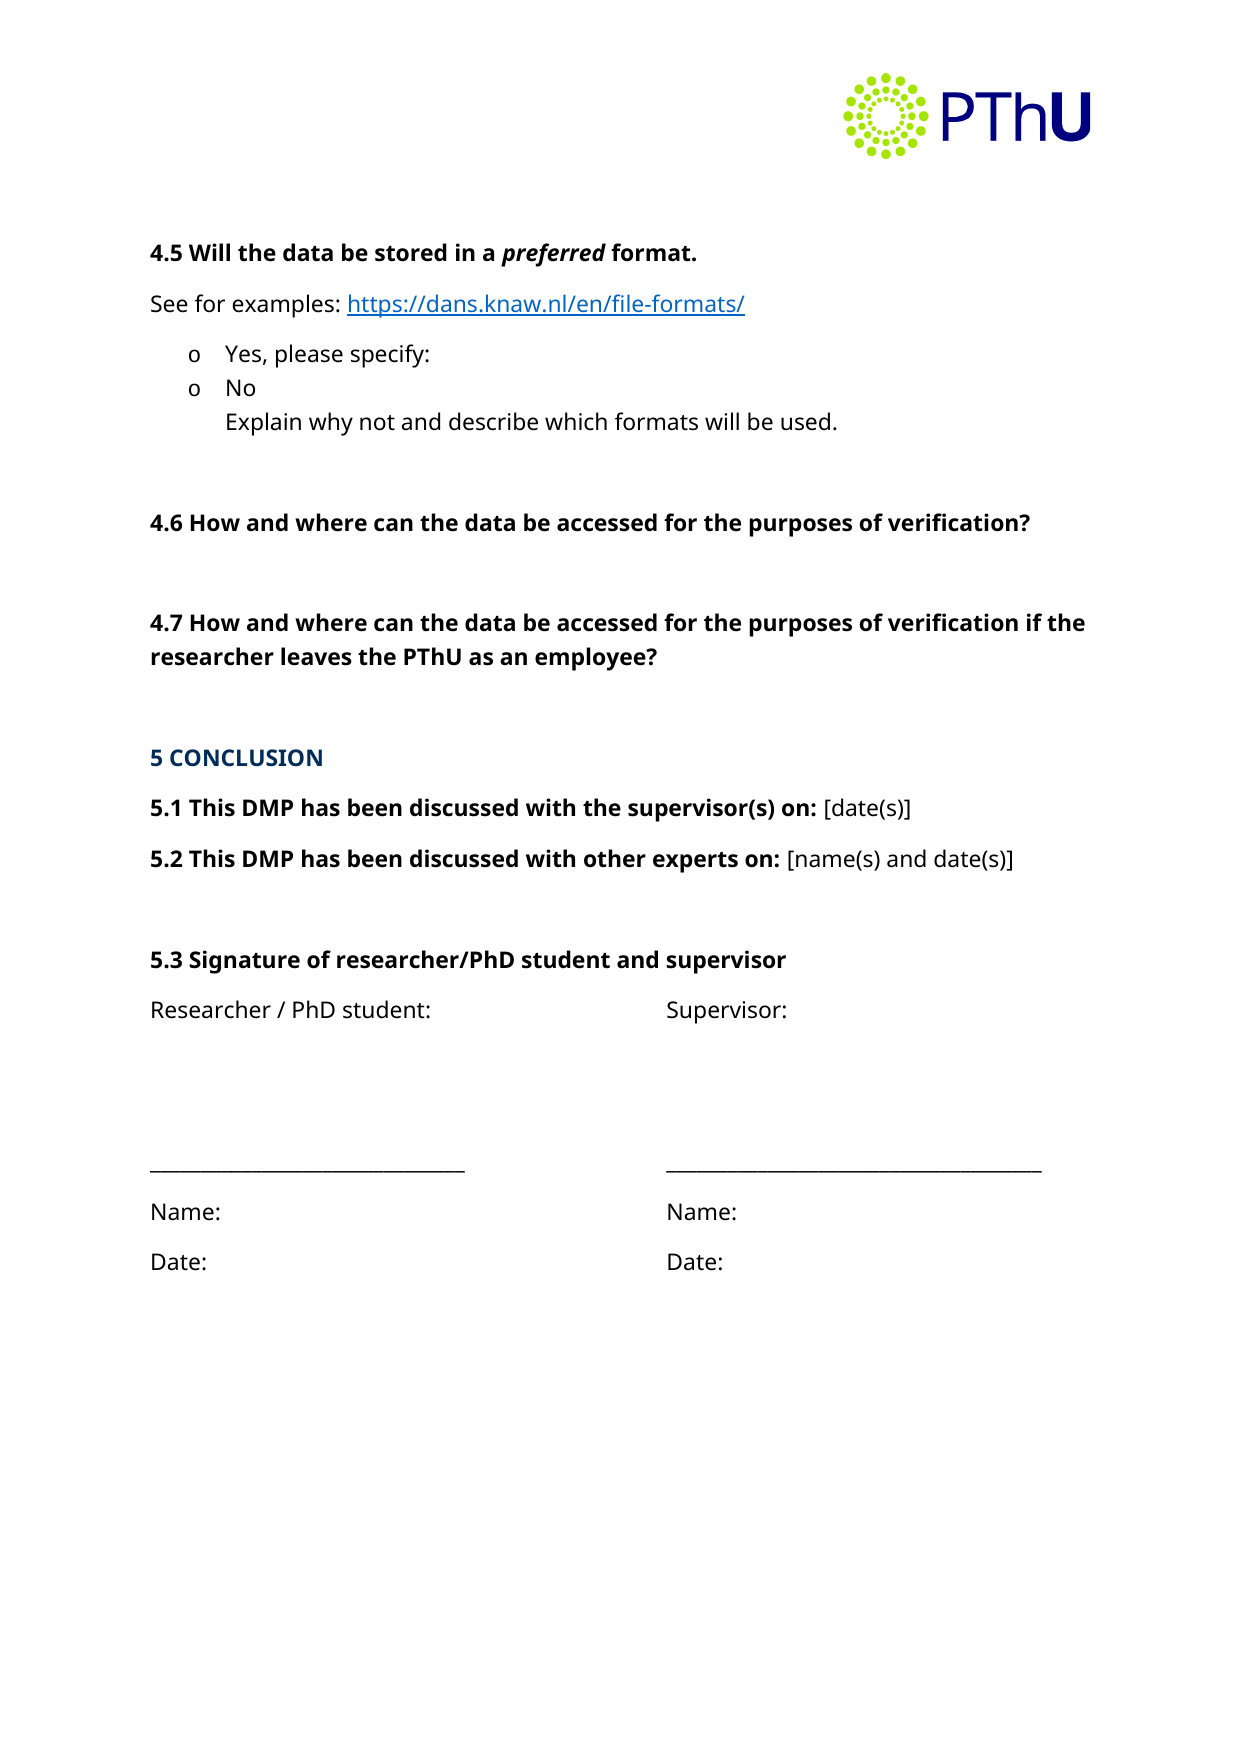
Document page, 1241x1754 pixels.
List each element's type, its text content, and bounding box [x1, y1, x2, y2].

text See for examples: https://dans.knaw.nl/en/file-formats/ [150, 288, 1090, 319]
picture [843, 73, 1091, 159]
list Yes, please specify: [187, 338, 1090, 369]
list No Explain why not and describe which formats will be used. [187, 372, 1090, 437]
text Researcher / PhD student: Supervisor: [150, 994, 1090, 1025]
text Name: Name: [150, 1196, 1090, 1227]
text 5.1 This DMP has been discussed with the supervisor(s) on: [date(s)] [150, 792, 1090, 824]
text 4.7 How and where can the data be accessed for the purposes of verification if the researcher leaves the PThU as an employee? [150, 607, 1090, 672]
text 4.6 How and where can the data be accessed for the purposes of verification? [150, 507, 1090, 538]
text 4.5 Will the data be stored in a preferred format. [150, 237, 1090, 268]
text 5.3 Signature of researcher/PhD student and supervisor [150, 944, 1090, 975]
text _______________________________ _____________________________________ [150, 1145, 1090, 1177]
text 5.2 This DMP has been discussed with other experts on: [name(s) and date(s)] [150, 843, 1090, 874]
text 5 CONCLUSION [150, 742, 1090, 773]
text Date: Date: [150, 1246, 1090, 1277]
